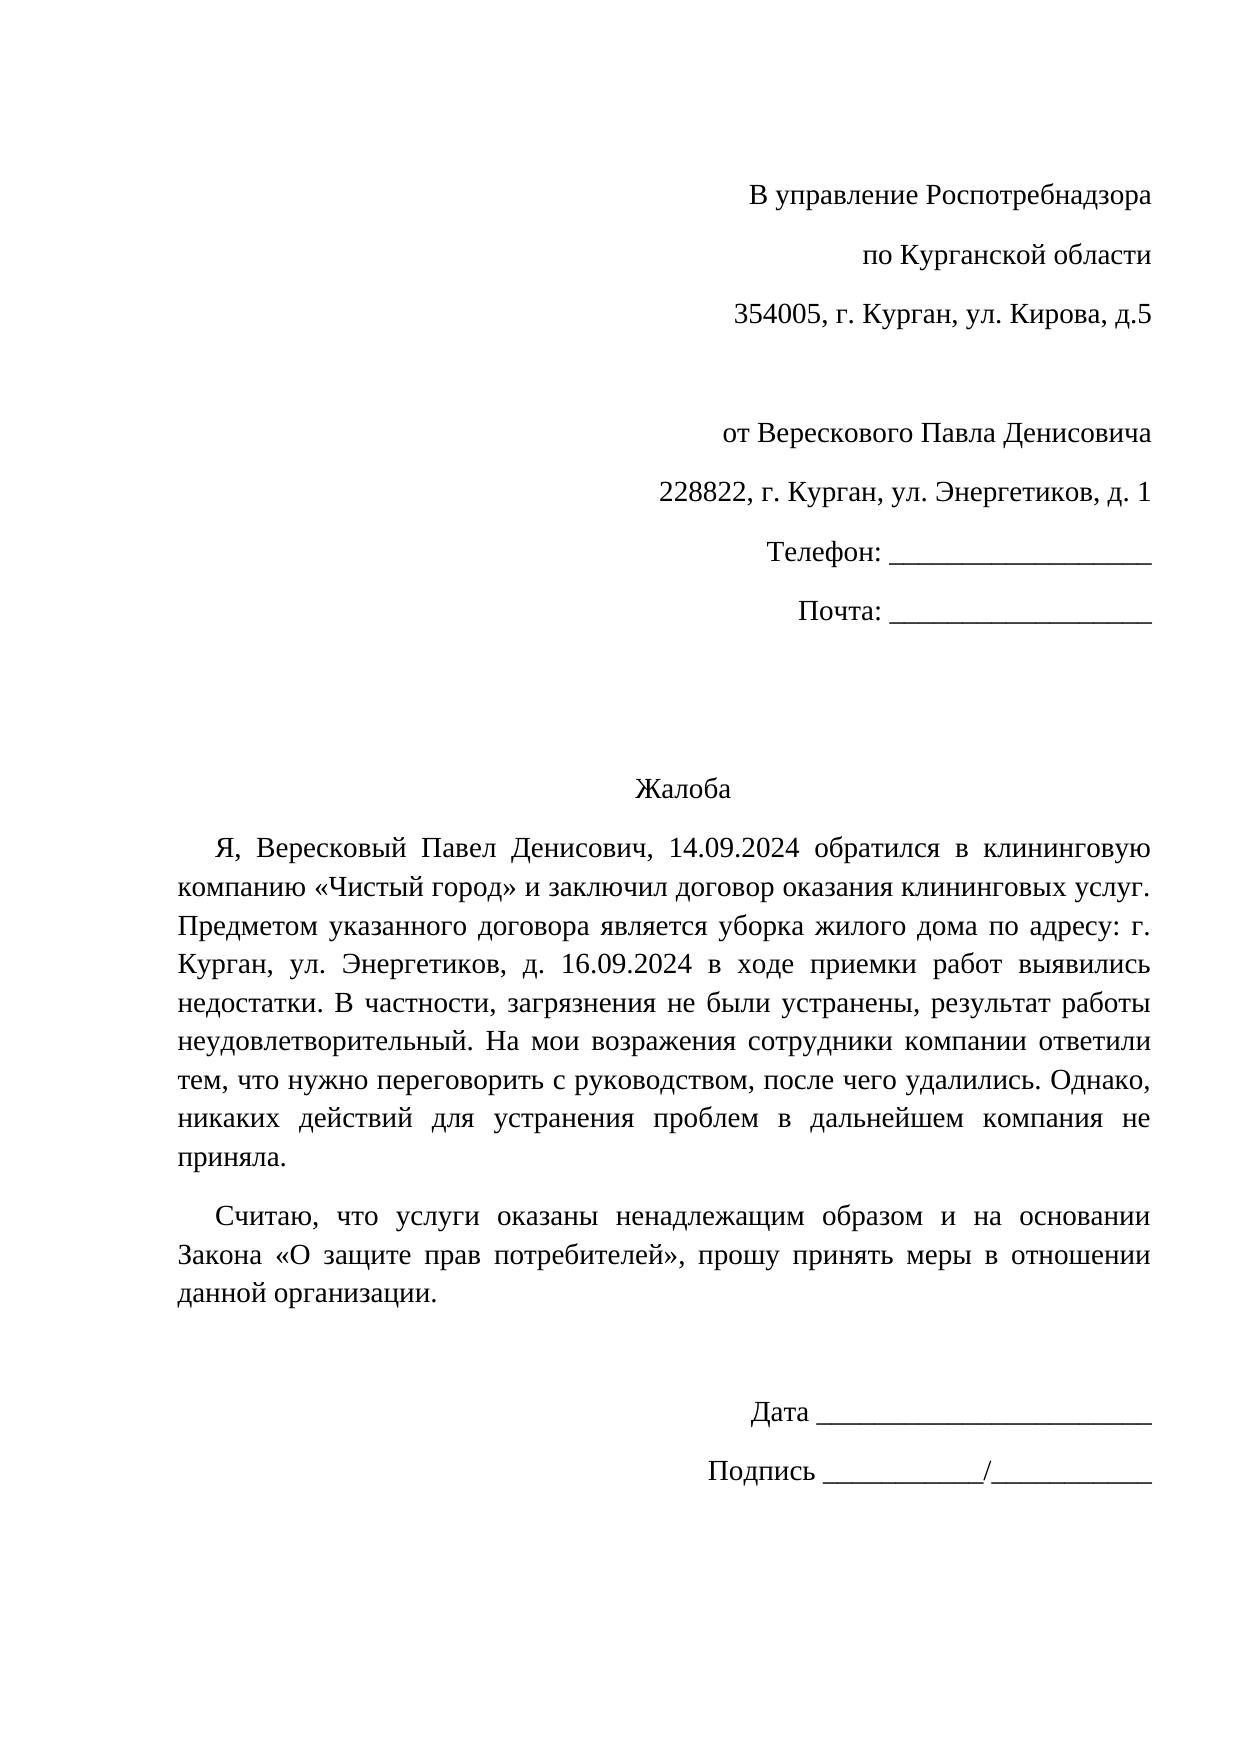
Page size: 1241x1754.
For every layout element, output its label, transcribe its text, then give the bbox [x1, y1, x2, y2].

text Дата _______________________ [177, 1394, 1152, 1428]
text В управление Роспотребнадзора [177, 177, 1152, 211]
text по Курганской области [177, 237, 1152, 270]
text Телефон: __________________ [177, 534, 1152, 567]
text Считаю, что услуги оказаны ненадлежащим образом и на основании Закона «О защите прав потребителей», прошу принять меры в отношении данной организации. [177, 1198, 1152, 1309]
text Подпись ___________/___________ [177, 1453, 1152, 1487]
text 354005, г. Курган, ул. Кирова, д.5 [177, 296, 1152, 330]
text от Верескового Павла Денисовича [177, 415, 1152, 448]
text Почта: __________________ [177, 593, 1152, 627]
text Я, Вересковый Павел Денисович, 14.09.2024 обратился в клининговую компанию «Чистый город» и заключил договор оказания клининговых услуг. Предметом указанного договора является уборка жилого дома по адресу: г. Курган, ул. Энергетиков, д. 16.09.2024 в ходе приемки работ выявились недостатки. В частности, загрязнения не были устранены, результат работы неудовлетворительный. На мои возражения сотрудники компании ответили тем, что нужно переговорить с руководством, после чего удалились. Однако, никаких действий для устранения проблем в дальнейшем компания не приняла. [177, 831, 1152, 1172]
text Жалоба [177, 771, 1152, 805]
text 228822, г. Курган, ул. Энергетиков, д. 1 [177, 474, 1152, 508]
